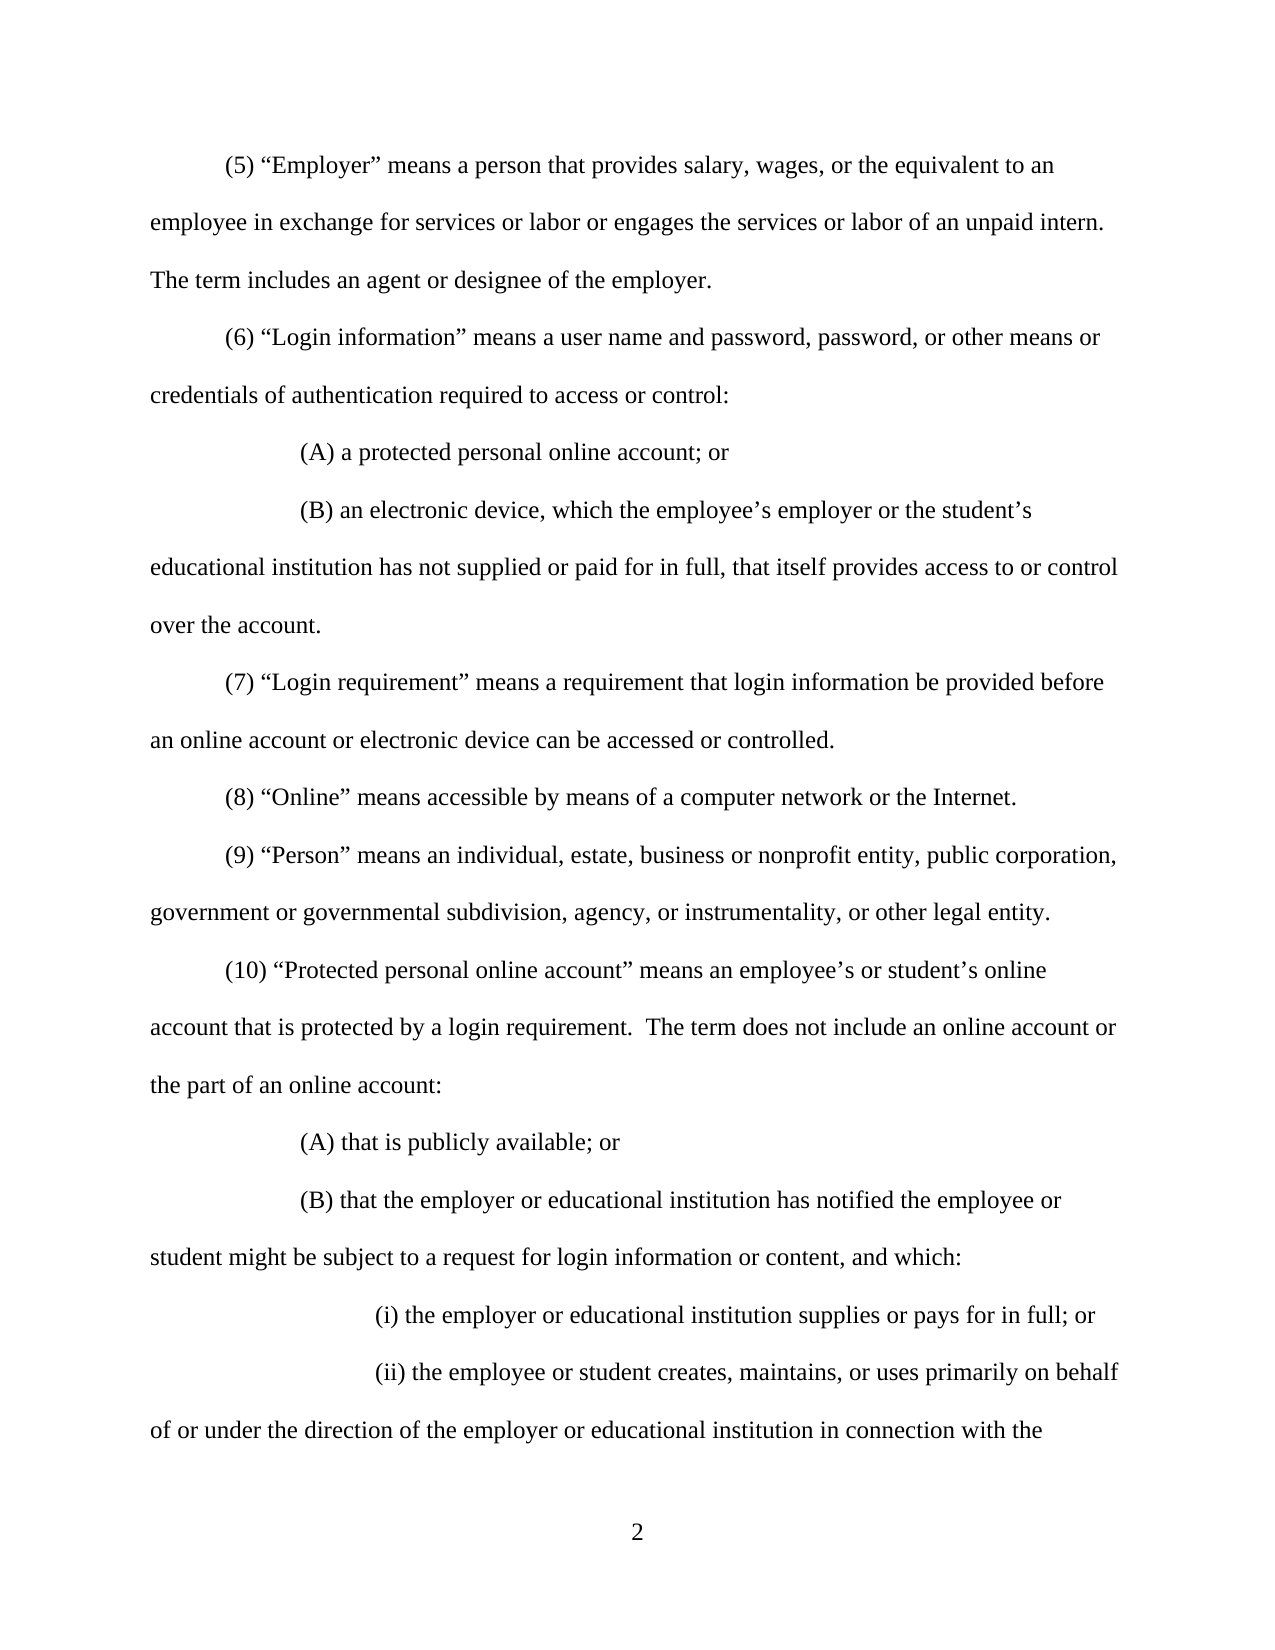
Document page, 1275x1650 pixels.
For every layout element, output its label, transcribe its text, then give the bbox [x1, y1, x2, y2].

text (A) that is publicly available; or [150, 1127, 1125, 1156]
text (10) “Protected personal online account” means an employee’s or student’s online account that is protected by a login requirement. The term does not include an online account or the part of an online account: [150, 955, 1125, 1099]
text (8) “Online” means accessible by means of a computer network or the Internet. [150, 782, 1125, 811]
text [150, 1357, 1125, 1444]
text (i) the employer or educational institution supplies or pays for in full; or [150, 1300, 1125, 1329]
text (9) “Person” means an individual, estate, business or nonprofit entity, public corporation, government or governmental subdivision, agency, or instrumentality, or other legal entity. [150, 840, 1125, 926]
text (5) “Employer” means a person that provides salary, wages, or the equivalent to an employee in exchange for services or labor or engages the services or labor of an unpaid intern. The term includes an agent or designee of the employer. [150, 150, 1125, 294]
text (6) “Login information” means a user name and password, password, or other means or credentials of authentication required to access or control: [150, 322, 1125, 409]
text (7) “Login requirement” means a requirement that login information be provided before an online account or electronic device can be accessed or controlled. [150, 667, 1125, 754]
text (B) that the employer or educational institution has notified the employee or student might be subject to a request for login information or content, and which: [150, 1185, 1125, 1271]
text (A) a protected personal online account; or [150, 437, 1125, 466]
text (B) an electronic device, which the employee’s employer or the student’s educational institution has not supplied or paid for in full, that itself provides access to or control over the account. [150, 495, 1125, 639]
